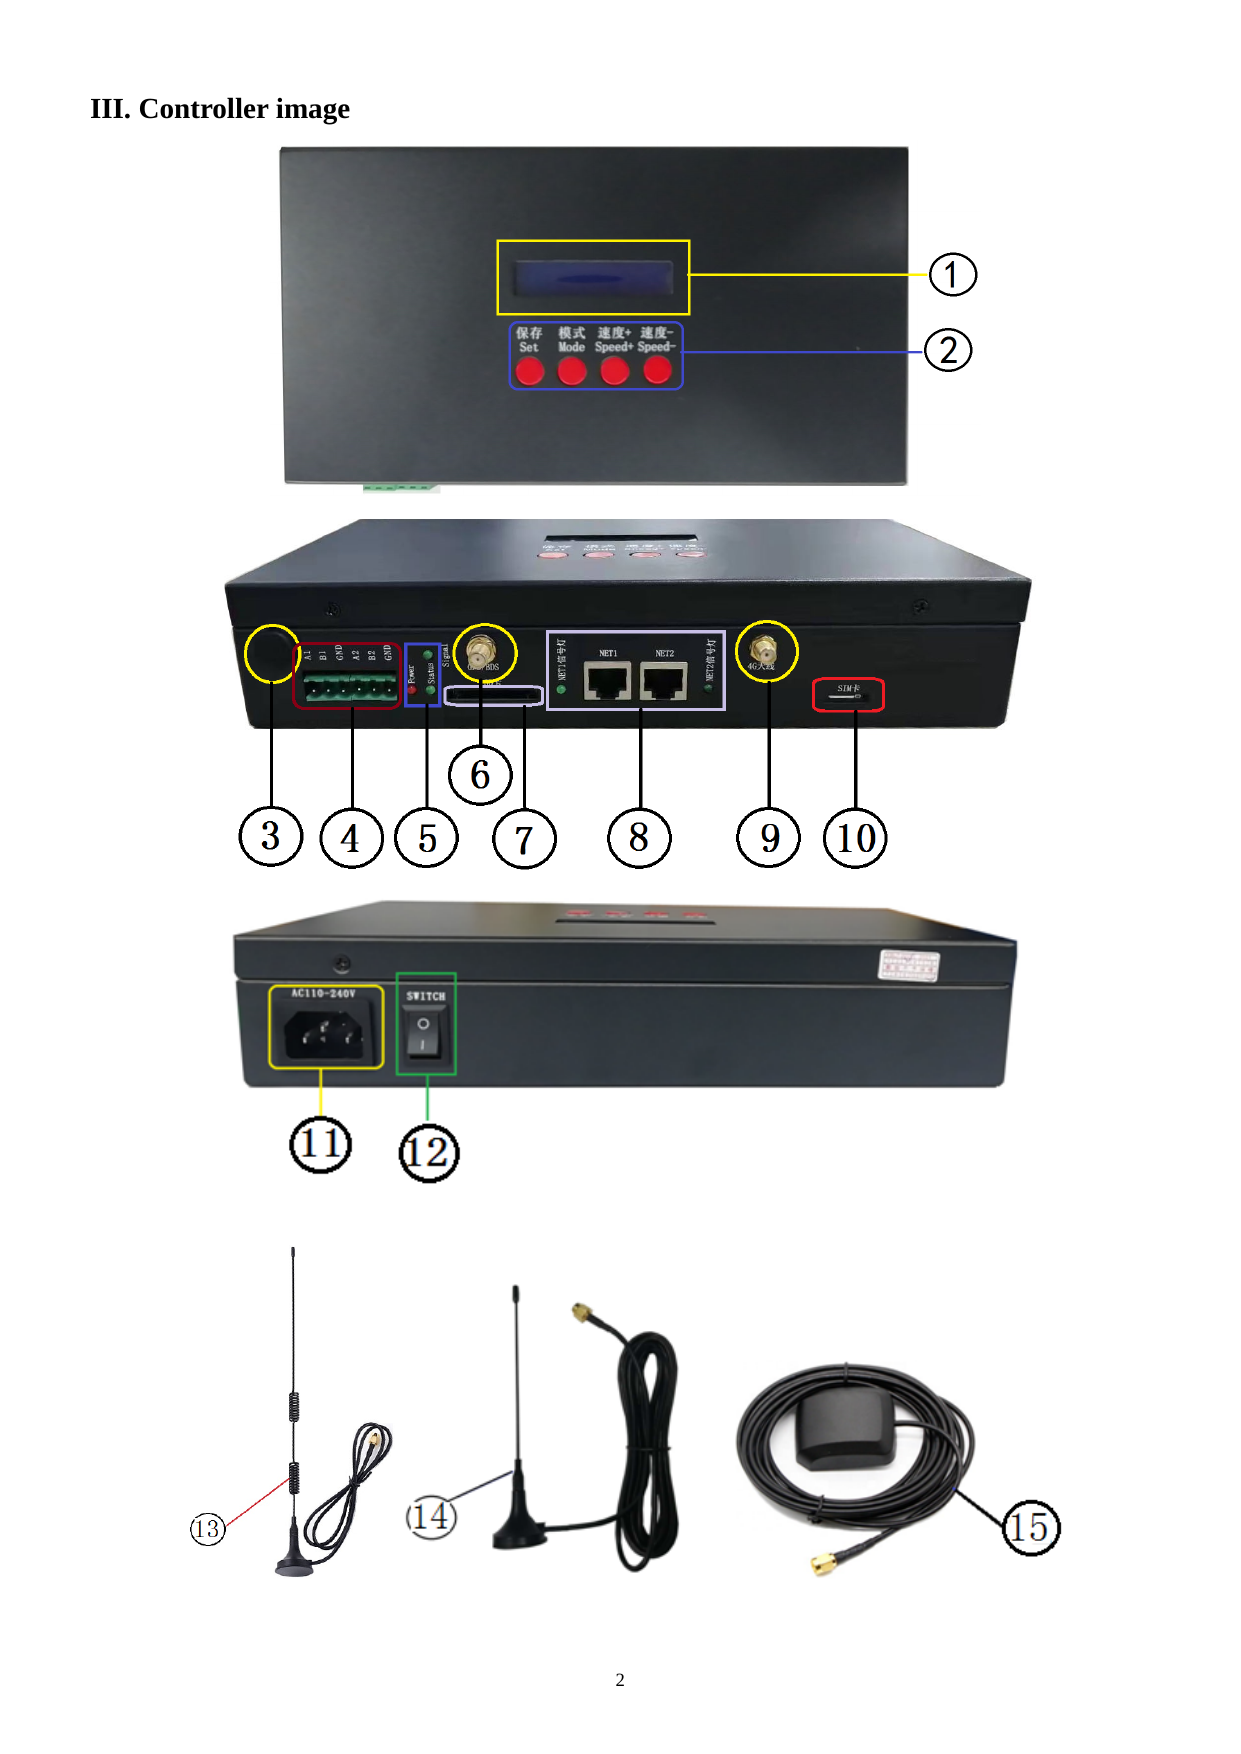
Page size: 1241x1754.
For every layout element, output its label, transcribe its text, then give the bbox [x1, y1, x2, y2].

picture [210, 498, 1042, 880]
picture [216, 888, 1024, 1221]
text III. Controller image [75, 76, 1165, 141]
picture [186, 1245, 712, 1579]
picture [269, 140, 982, 496]
picture [733, 1359, 1073, 1579]
